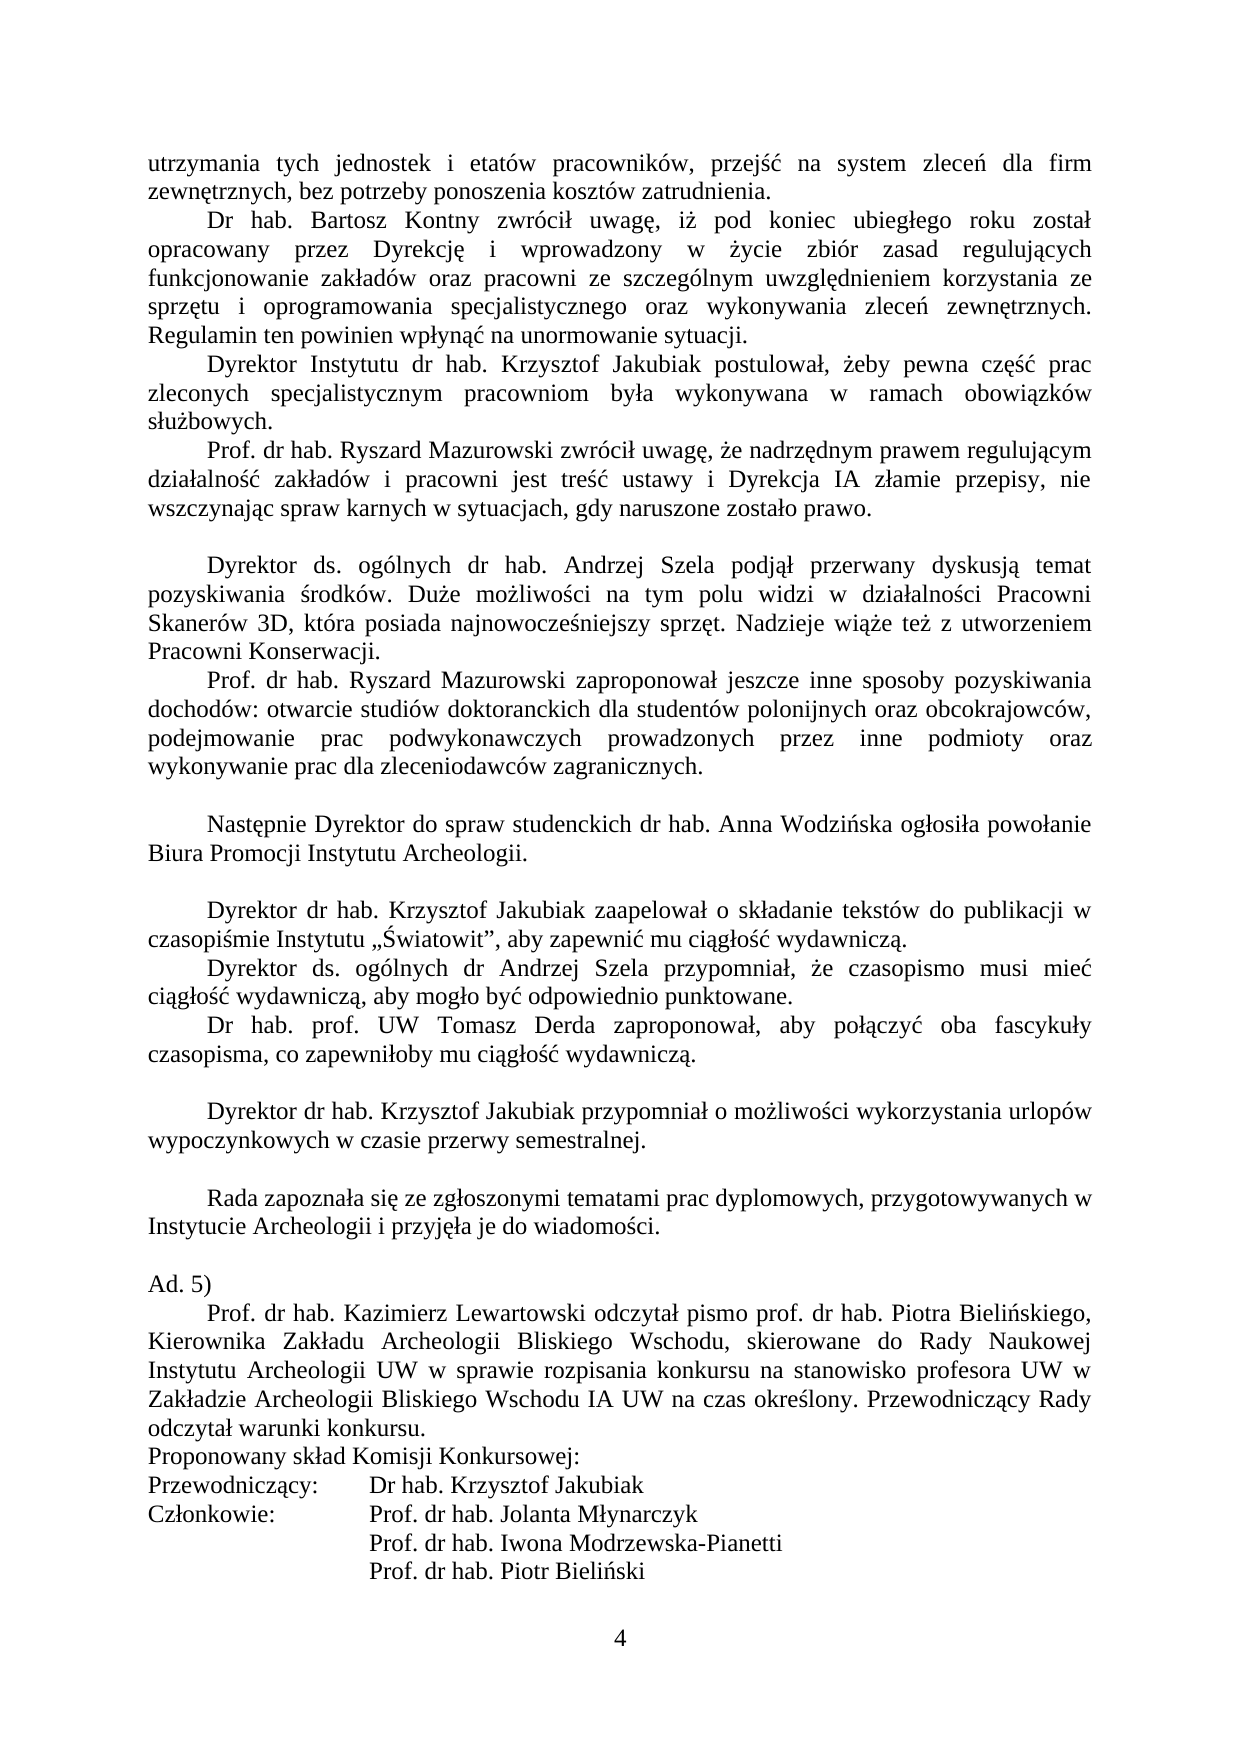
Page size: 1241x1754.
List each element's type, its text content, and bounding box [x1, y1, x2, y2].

text Dyrektor dr hab. Krzysztof Jakubiak przypomniał o możliwości wykorzystania urlopów wypoczynkowych w czasie przerwy semestralnej. [148, 1096, 1093, 1154]
text Prof. dr hab. Kazimierz Lewartowski odczytał pismo prof. dr hab. Piotra Bielińskiego, Kierownika Zakładu Archeologii Bliskiego Wschodu, skierowane do Rady Naukowej Instytutu Archeologii UW w sprawie rozpisania konkursu na stanowisko profesora UW w Zakładzie Archeologii Bliskiego Wschodu IA UW na czas określony. Przewodniczący Rady odczytał warunki konkursu. [148, 1298, 1093, 1441]
text Rada zapoznała się ze zgłoszonymi tematami prac dyplomowych, przygotowywanych w Instytucie Archeologii i przyjęła je do wiadomości. [148, 1183, 1093, 1240]
text Dyrektor dr hab. Krzysztof Jakubiak zaapelował o składanie tekstów do publikacji w czasopiśmie Instytutu „Światowit”, aby zapewnić mu ciągłość wydawniczą. [148, 895, 1093, 953]
text Prof. dr hab. Piotr Bieliński [148, 1556, 1093, 1585]
text Przewodniczący: Dr hab. Krzysztof Jakubiak [148, 1470, 1093, 1499]
text Ad. 5) [148, 1269, 1093, 1298]
text Prof. dr hab. Iwona Modrzewska-Pianetti [295, 1528, 1093, 1556]
text Dyrektor ds. ogólnych dr hab. Andrzej Szela podjął przerwany dyskusją temat pozyskiwania środków. Duże możliwości na tym polu widzi w działalności Pracowni Skanerów 3D, która posiada najnowocześniejszy sprzęt. Nadzieje wiąże też z utworzeniem Pracowni Konserwacji. [148, 550, 1093, 665]
text Prof. dr hab. Ryszard Mazurowski zaproponował jeszcze inne sposoby pozyskiwania dochodów: otwarcie studiów doktoranckich dla studentów polonijnych oraz obcokrajowców, podejmowanie prac podwykonawczych prowadzonych przez inne podmioty oraz wykonywanie prac dla zleceniodawców zagranicznych. [148, 665, 1093, 780]
text Członkowie: Prof. dr hab. Jolanta Młynarczyk [148, 1499, 1093, 1528]
text Dr hab. prof. UW Tomasz Derda zaproponował, aby połączyć oba fascykuły czasopisma, co zapewniłoby mu ciągłość wydawniczą. [148, 1010, 1093, 1068]
text Dr hab. Bartosz Kontny zwrócił uwagę, iż pod koniec ubiegłego roku został opracowany przez Dyrekcję i wprowadzony w życie zbiór zasad regulujących funkcjonowanie zakładów oraz pracowni ze szczególnym uwzględnieniem korzystania ze sprzętu i oprogramowania specjalistycznego oraz wykonywania zleceń zewnętrznych. Regulamin ten powinien wpłynąć na unormowanie sytuacji. [148, 205, 1093, 349]
text Prof. dr hab. Ryszard Mazurowski zwrócił uwagę, że nadrzędnym prawem regulującym działalność zakładów i pracowni jest treść ustawy i Dyrekcja IA złamie przepisy, nie wszczynając spraw karnych w sytuacjach, gdy naruszone zostało prawo. [148, 435, 1093, 521]
text Następnie Dyrektor do spraw studenckich dr hab. Anna Wodzińska ogłosiła powołanie Biura Promocji Instytutu Archeologii. [148, 809, 1093, 866]
text Dyrektor Instytutu dr hab. Krzysztof Jakubiak postulował, żeby pewna część prac zleconych specjalistycznym pracowniom była wykonywana w ramach obowiązków służbowych. [148, 349, 1093, 435]
text Proponowany skład Komisji Konkursowej: [148, 1441, 1093, 1470]
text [148, 148, 1093, 205]
text Dyrektor ds. ogólnych dr Andrzej Szela przypomniał, że czasopismo musi mieć ciągłość wydawniczą, aby mogło być odpowiednio punktowane. [148, 953, 1093, 1010]
